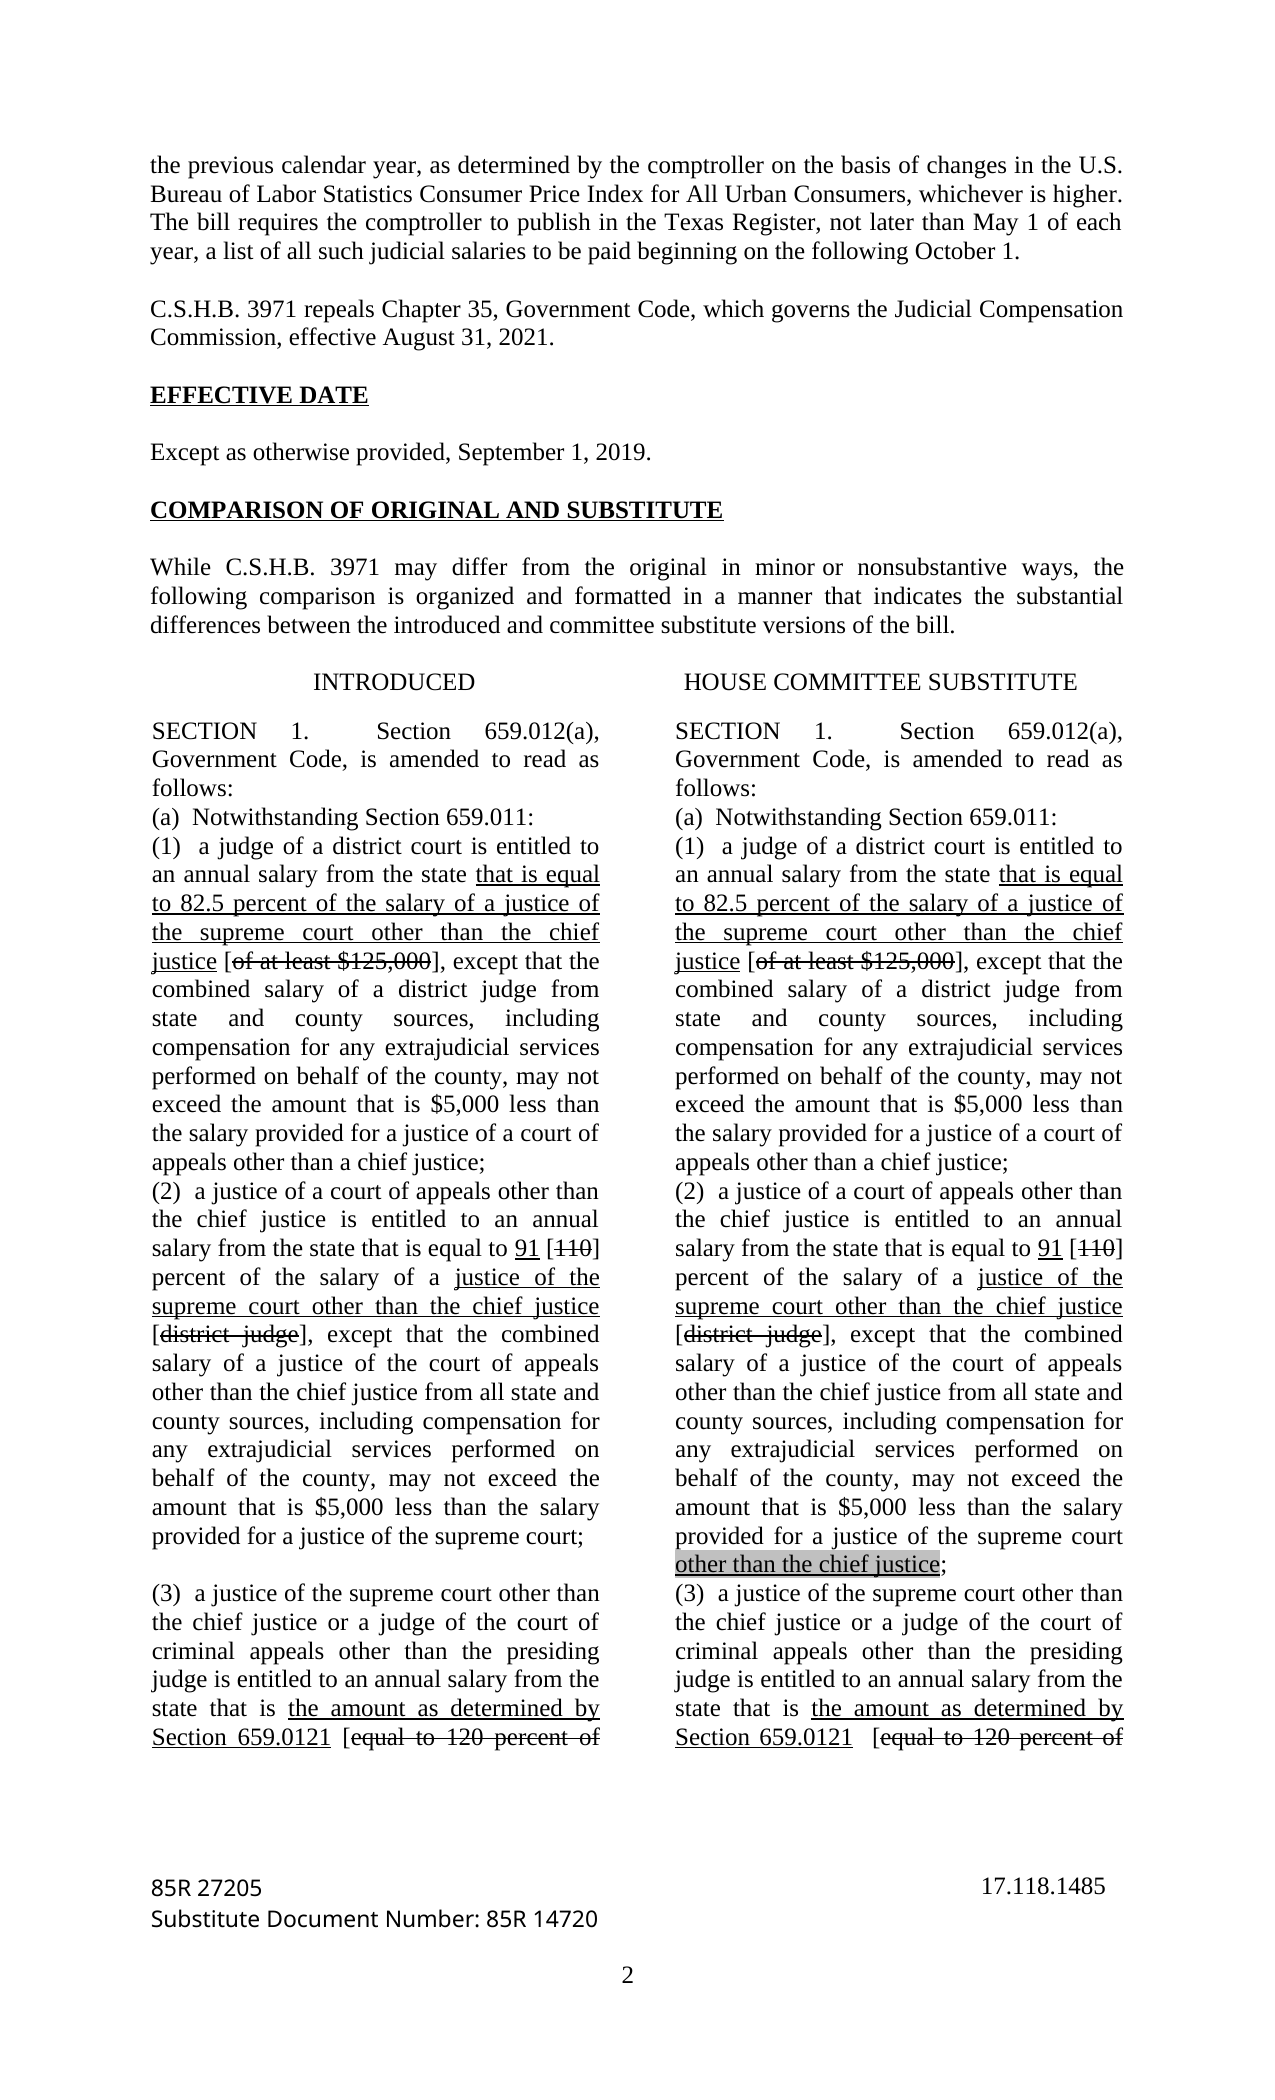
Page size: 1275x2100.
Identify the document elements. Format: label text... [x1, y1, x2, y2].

table_cell COMPARISON OF ORIGINAL AND SUBSTITUTE While C.S.H.B. 3971 may differ from the original in minor or nonsubstantive ways, the following comparison is organized and formatted in a manner that indicates the substantial differences between the introduced and committee substitute versions of the bill. [138, 495, 1136, 667]
table_cell [138, 668, 1136, 1781]
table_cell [138, 150, 1136, 380]
table_cell EFFECTIVE DATE Except as otherwise provided, September 1, 2019. [138, 380, 1136, 495]
